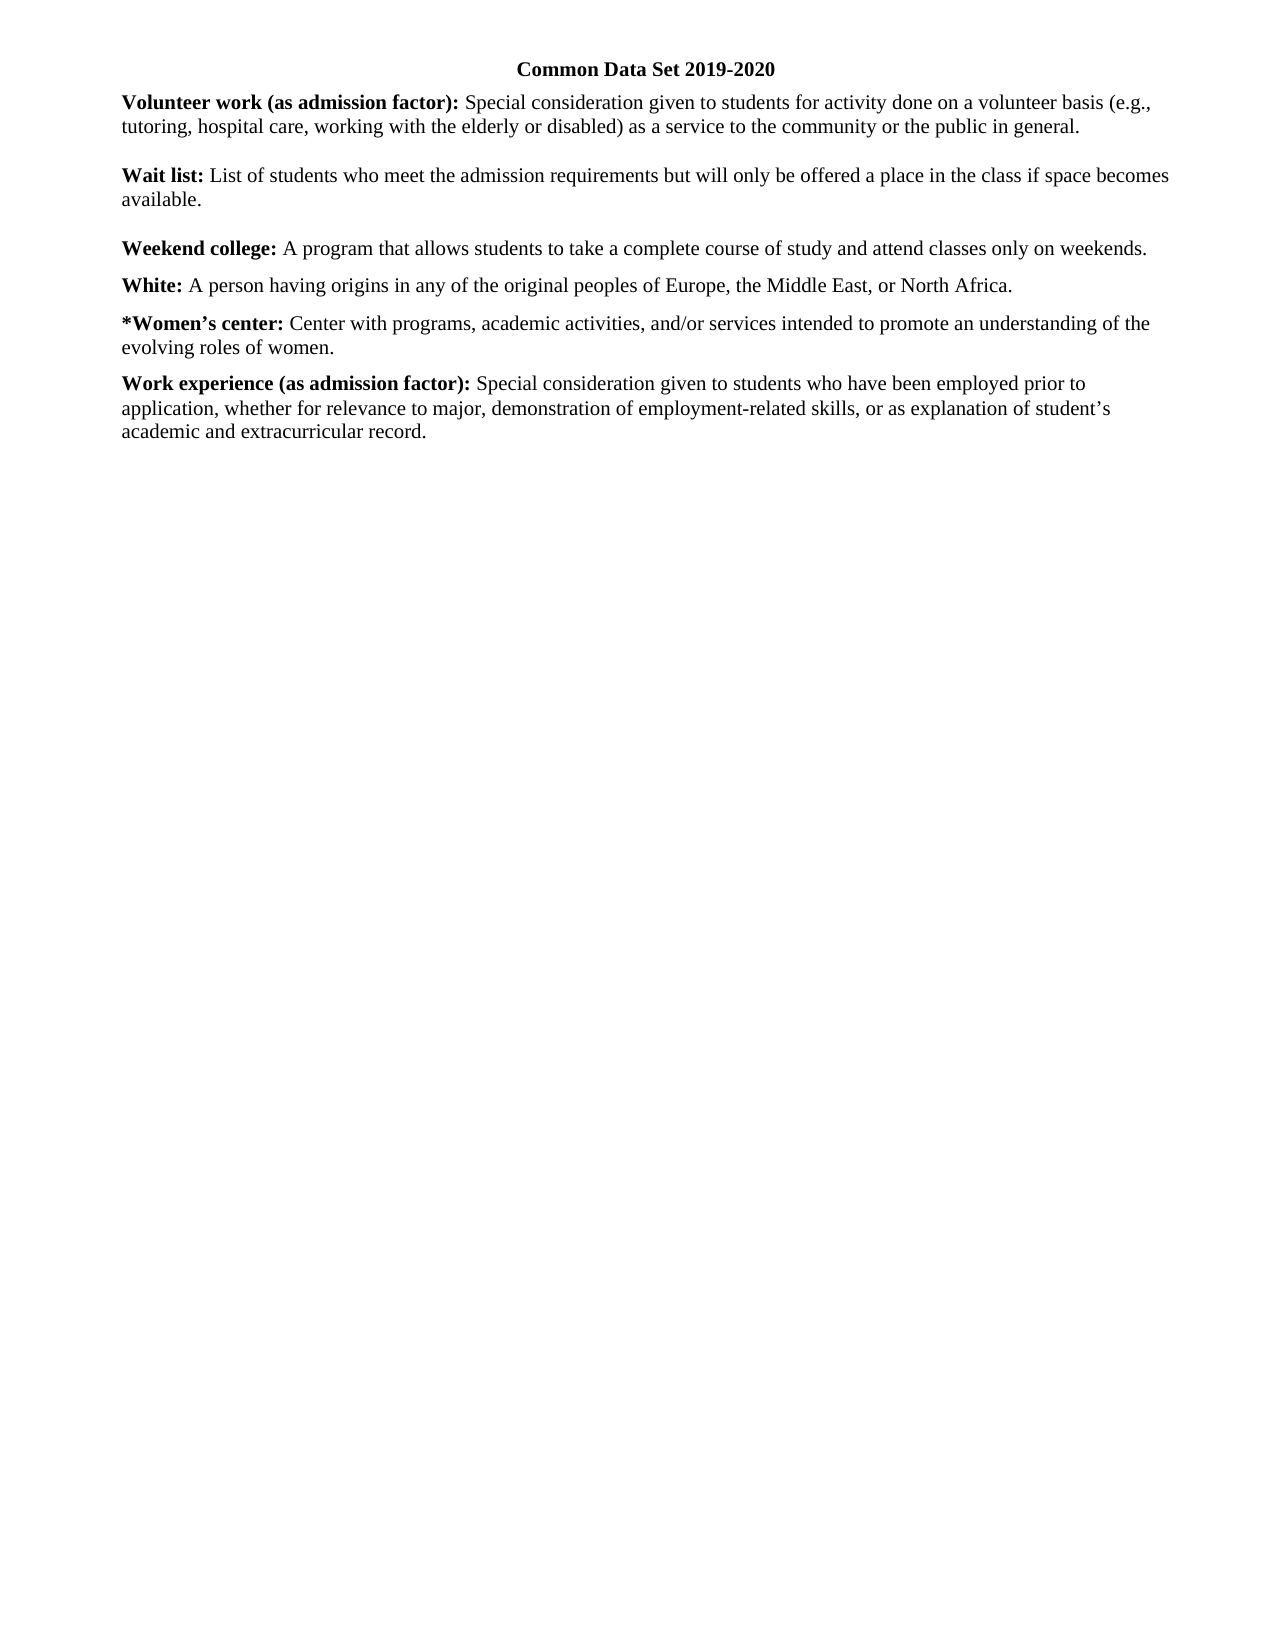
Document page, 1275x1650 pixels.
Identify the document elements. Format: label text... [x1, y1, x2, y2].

text Weekend college: A program that allows students to take a complete course of study and attend classes only on weekends. [121, 236, 1170, 260]
text *Women’s center: Center with programs, academic activities, and/or services intended to promote an understanding of the evolving roles of women. [121, 311, 1170, 359]
text Wait list: List of students who meet the admission requirements but will only be offered a place in the class if space becomes available. [121, 163, 1170, 211]
text Work experience (as admission factor): Special consideration given to students who have been employed prior to application, whether for relevance to major, demonstration of employment-related skills, or as explanation of student’s academic and extracurricular record. [121, 371, 1170, 443]
text Volunteer work (as admission factor): Special consideration given to students for activity done on a volunteer basis (e.g., tutoring, hospital care, working with the elderly or disabled) as a service to the community or the public in general. [121, 90, 1170, 138]
text White: A person having origins in any of the original peoples of Europe, the Middle East, or North Africa. [121, 273, 1170, 297]
